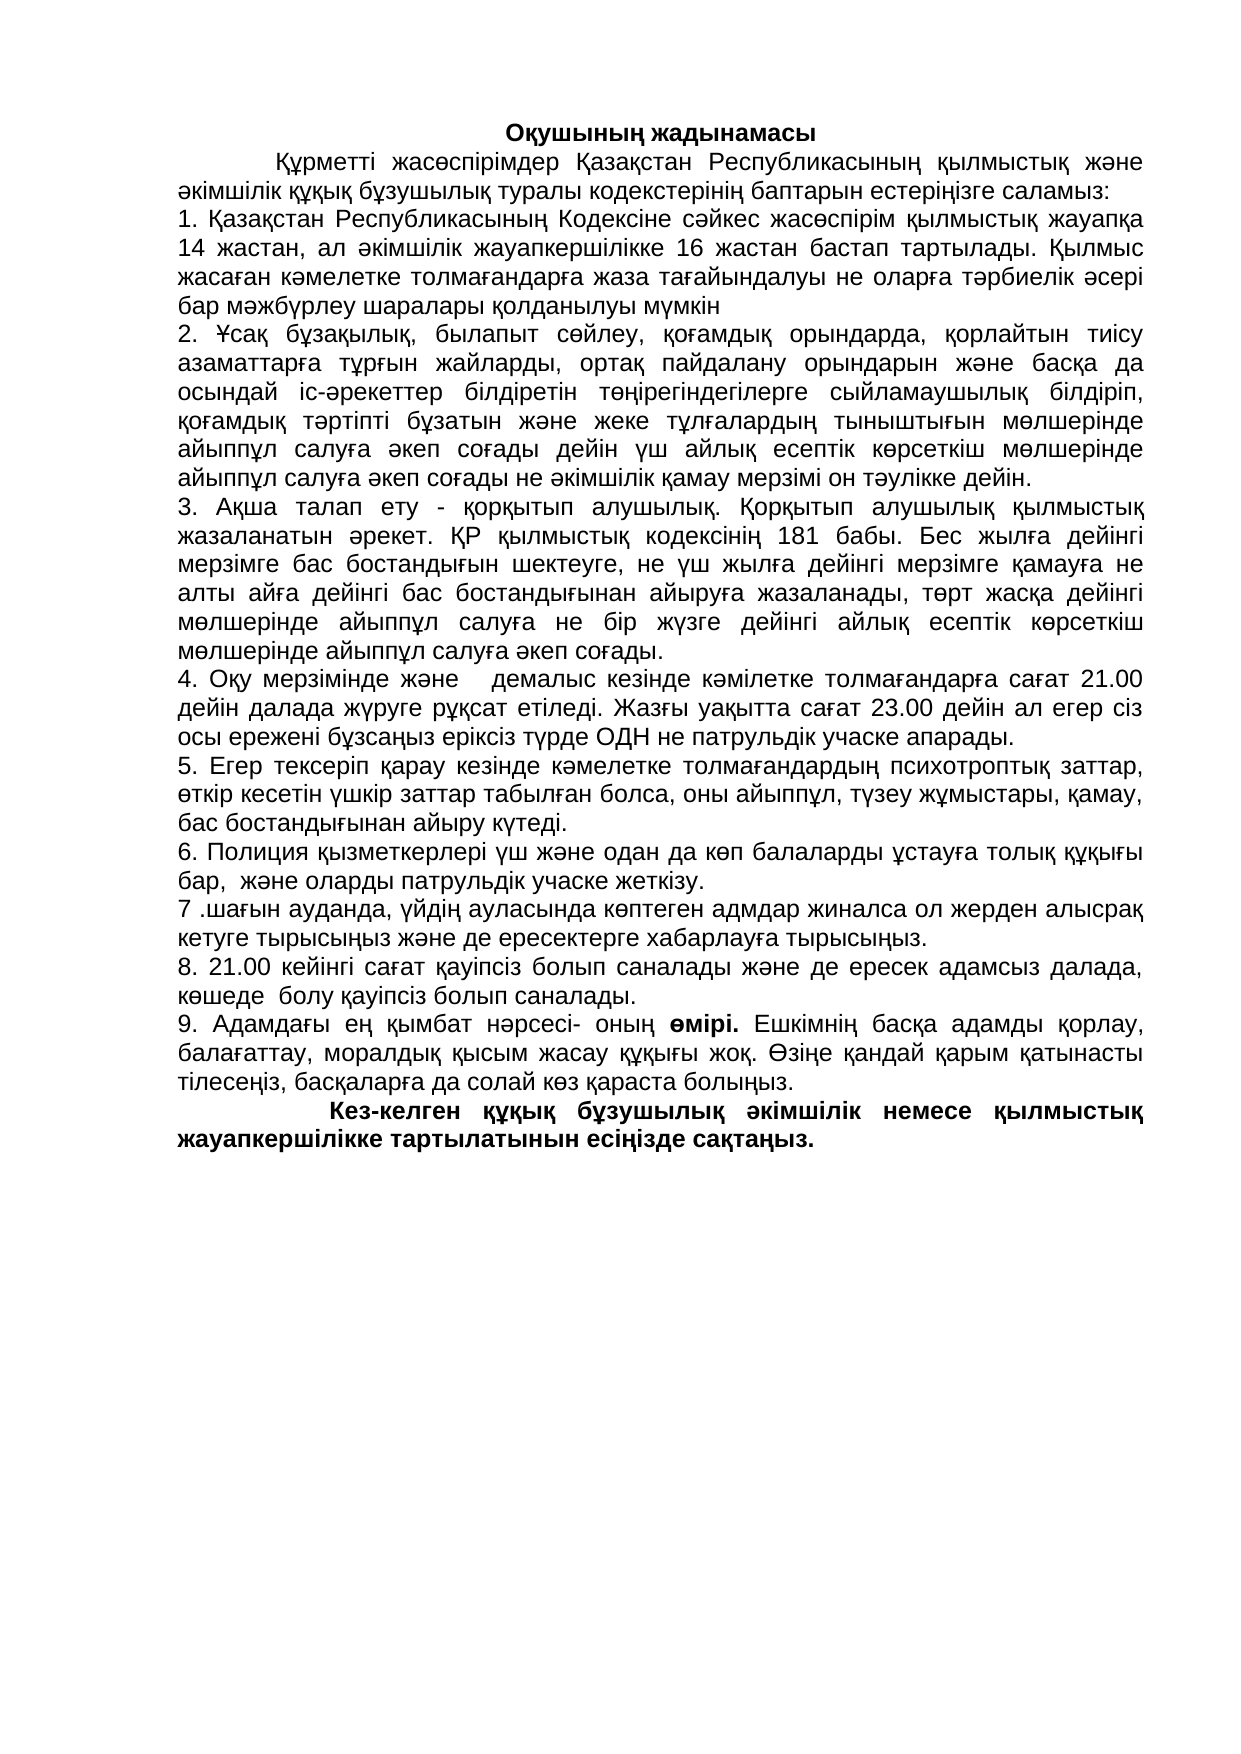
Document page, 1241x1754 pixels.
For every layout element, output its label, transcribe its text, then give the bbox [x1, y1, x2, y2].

text 6. Полиция қызметкерлері үш және одан да көп балаларды ұстауға толық құқығы бар, және оларды патрульдік учаске жеткізу. [177, 837, 1144, 894]
text 7 .шағын ауданда, үйдің ауласында көптеген адмдар жиналса ол жерден алысрақ кетуге тырысыңыз және де ересектерге хабарлауға тырысыңыз. [177, 894, 1144, 952]
text 8. 21.00 кейінгі сағат қауіпсіз болып саналады және де ересек адамсыз далада, көшеде болу қауіпсіз болып саналады. [177, 952, 1144, 1009]
text 4. Оқу мерзімінде және демалыс кезінде кәмілетке толмағандарға сағат 21.00 дейін далада жүруге рұқсат етіледі. Жазғы уақытта сағат 23.00 дейін ал егер сіз осы ережені бұзсаңыз еріксіз түрде ОДН не патрульдік учаске апарады. [177, 664, 1144, 751]
text Құрметті жасөспірімдер Қазақстан Республикасының қылмыстық және әкімшілік құқық бұзушылық туралы кодекстерінің баптарын естеріңізге саламыз: [177, 147, 1144, 204]
text 3. Ақша талап ету - қорқытып алушылық. Қорқытып алушылық қылмыстық жазаланатын әрекет. ҚР қылмыстық кодексінің 181 бабы. Бес жылға дейінгі мерзімге бас бостандығын шектеуге, не үш жылға дейінгі мерзімге қамауға не алты айға дейінгі бас бостандығынан айыруға жазаланады, төрт жасқа дейінгі мөлшерінде айыппұл салуға не бір жүзге дейінгі айлық есептік көрсеткіш мөлшерінде айыппұл салуға әкеп соғады. [177, 492, 1144, 664]
text 1. Қазақстан Республикасының Кодексіне сәйкес жасөспірім қылмыстық жауапқа 14 жастан, ал әкімшілік жауапкершілікке 16 жастан бастап тартылады. Қылмыс жасаған кәмелетке толмағандарға жаза тағайындалуы не оларға тәрбиелік әсері бар мәжбүрлеу шаралары қолданылуы мүмкін [177, 204, 1144, 319]
text 9. Адамдағы ең қымбат нәрсесі- оның өмірі. Ешкімнің басқа адамды қорлау, балағаттау, моралдық қысым жасау құқығы жоқ. Өзіңе қандай қарым қатынасты тілесеңіз, басқаларға да солай көз қараста болыңыз. [177, 1009, 1144, 1096]
text 5. Егер тексеріп қарау кезінде кәмелетке толмағандардың психотроптық заттар, өткір кесетін үшкір заттар табылған болса, оны айыппұл, түзеу жұмыстары, қамау, бас бостандығынан айыру күтеді. [177, 751, 1144, 837]
text Кез-келген құқық бұзушылық әкімшілік немесе қылмыстық жауапкершілікке тартылатынын есіңізде сақтаңыз. [177, 1096, 1144, 1153]
text Оқушының жадынамасы [177, 118, 1144, 147]
text 2. Ұсақ бұзақылық, былапыт сөйлеу, қоғамдық орындарда, қорлайтын тиісу азаматтарға тұрғын жайларды, ортақ пайдалану орындарын және басқа да осындай іс-әрекеттер білдіретін төңірегіндегілерге сыйламаушылық білдіріп, қоғамдық тәртіпті бұзатын және жеке тұлғалардың тыныштығын мөлшерінде айыппұл салуға әкеп соғады дейін үш айлық есептік көрсеткіш мөлшерінде айыппұл салуға әкеп соғады не әкімшілік қамау мерзімі он тәулікке дейін. [177, 319, 1144, 492]
